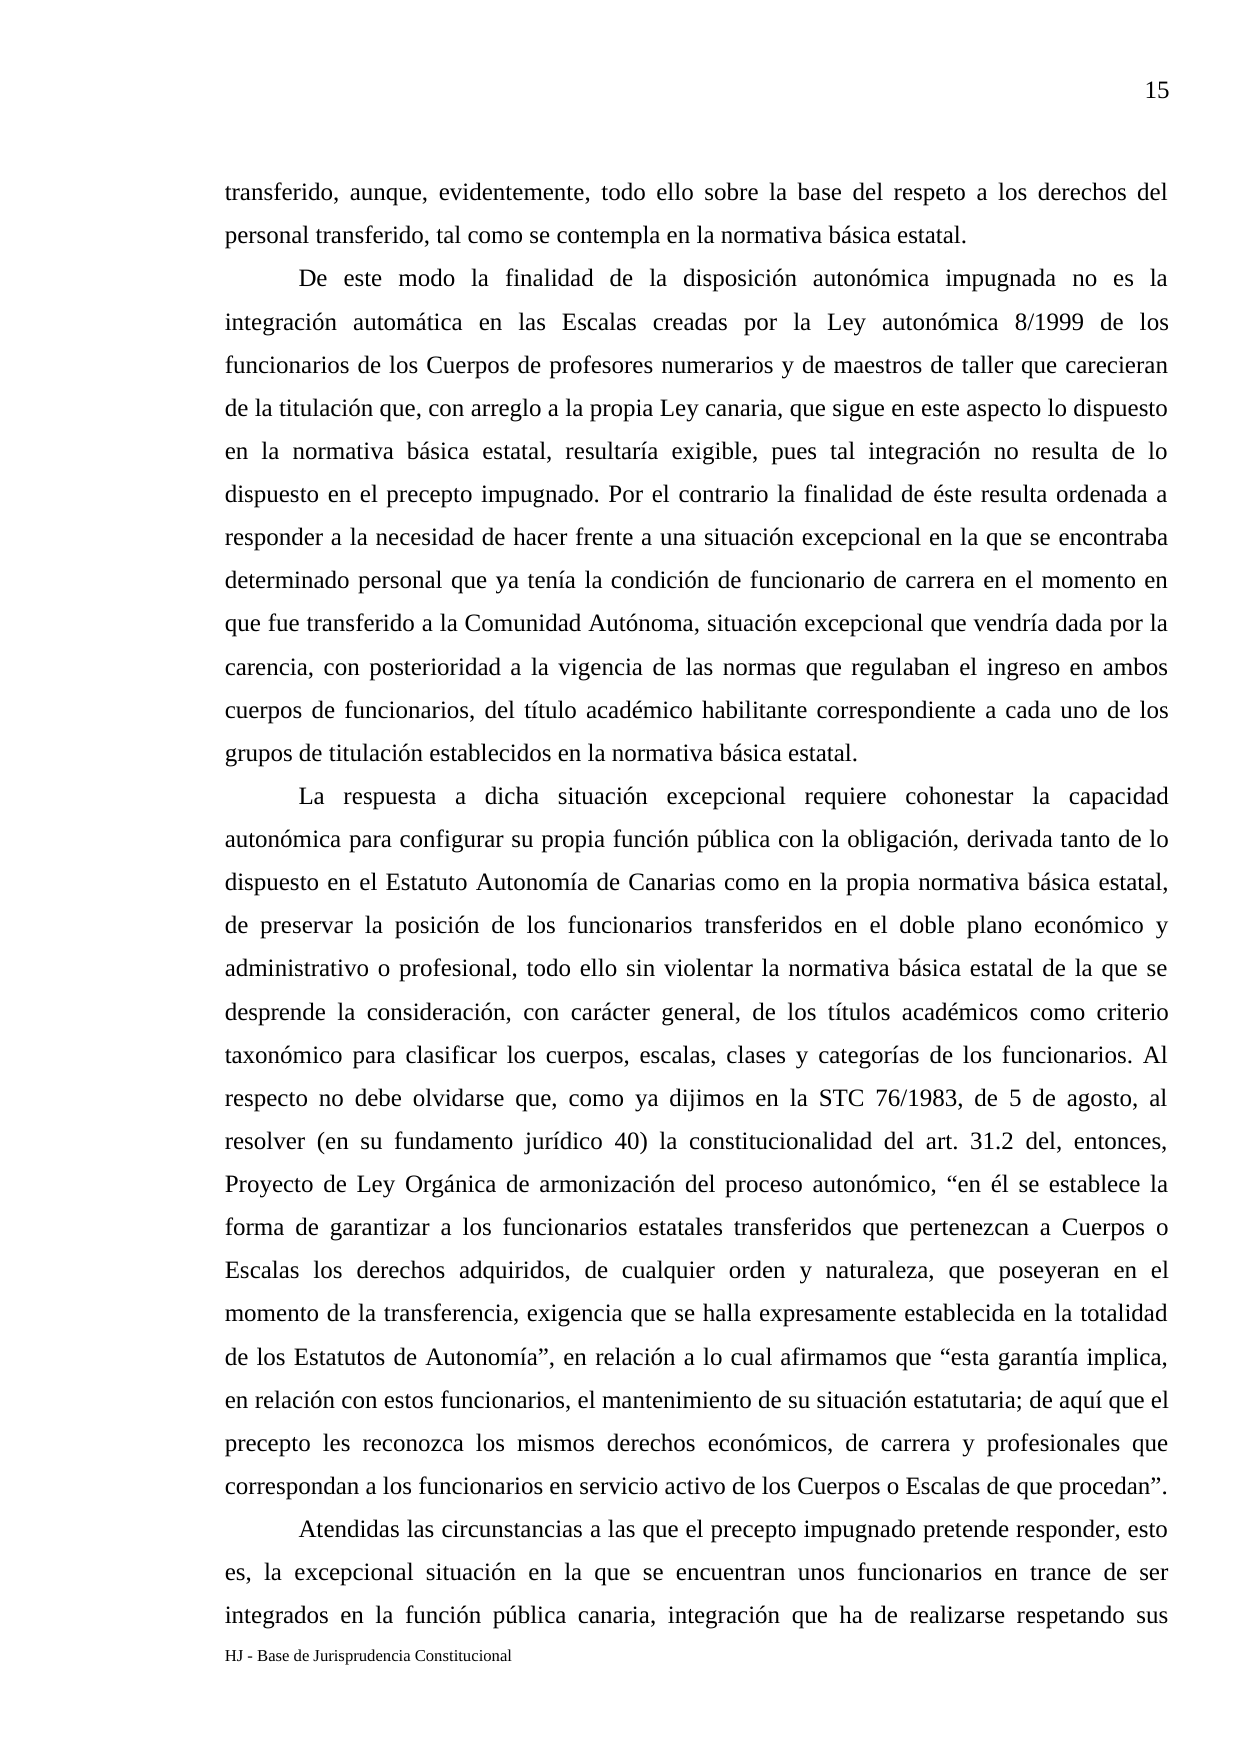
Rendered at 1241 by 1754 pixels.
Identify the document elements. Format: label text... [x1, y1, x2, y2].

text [224, 177, 1169, 249]
text De este modo la finalidad de la disposición autonómica impugnada no es la integración automática en las Escalas creadas por la Ley autonómica 8/1999 de los funcionarios de los Cuerpos de profesores numerarios y de maestros de taller que carecieran de la titulación que, con arreglo a la propia Ley canaria, que sigue en este aspecto lo dispuesto en la normativa básica estatal, resultaría exigible, pues tal integración no resulta de lo dispuesto en el precepto impugnado. Por el contrario la finalidad de éste resulta ordenada a responder a la necesidad de hacer frente a una situación excepcional en la que se encontraba determinado personal que ya tenía la condición de funcionario de carrera en el momento en que fue transferido a la Comunidad Autónoma, situación excepcional que vendría dada por la carencia, con posterioridad a la vigencia de las normas que regulaban el ingreso en ambos cuerpos de funcionarios, del título académico habilitante correspondiente a cada uno de los grupos de titulación establecidos en la normativa básica estatal. [224, 263, 1169, 767]
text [224, 1514, 1169, 1629]
text La respuesta a dicha situación excepcional requiere cohonestar la capacidad autonómica para configurar su propia función pública con la obligación, derivada tanto de lo dispuesto en el Estatuto Autonomía de Canarias como en la propia normativa básica estatal, de preservar la posición de los funcionarios transferidos en el doble plano económico y administrativo o profesional, todo ello sin violentar la normativa básica estatal de la que se desprende la consideración, con carácter general, de los títulos académicos como criterio taxonómico para clasificar los cuerpos, escalas, clases y categorías de los funcionarios. Al respecto no debe olvidarse que, como ya dijimos en la STC 76/1983, de 5 de agosto, al resolver (en su fundamento jurídico 40) la constitucionalidad del art. 31.2 del, entonces, Proyecto de Ley Orgánica de armonización del proceso autonómico, “en él se establece la forma de garantizar a los funcionarios estatales transferidos que pertenezcan a Cuerpos o Escalas los derechos adquiridos, de cualquier orden y naturaleza, que poseyeran en el momento de la transferencia, exigencia que se halla expresamente establecida en la totalidad de los Estatutos de Autonomía”, en relación a lo cual afirmamos que “esta garantía implica, en relación con estos funcionarios, el mantenimiento de su situación estatutaria; de aquí que el precepto les reconozca los mismos derechos económicos, de carrera y profesionales que correspondan a los funcionarios en servicio activo de los Cuerpos o Escalas de que procedan”. [224, 781, 1169, 1500]
